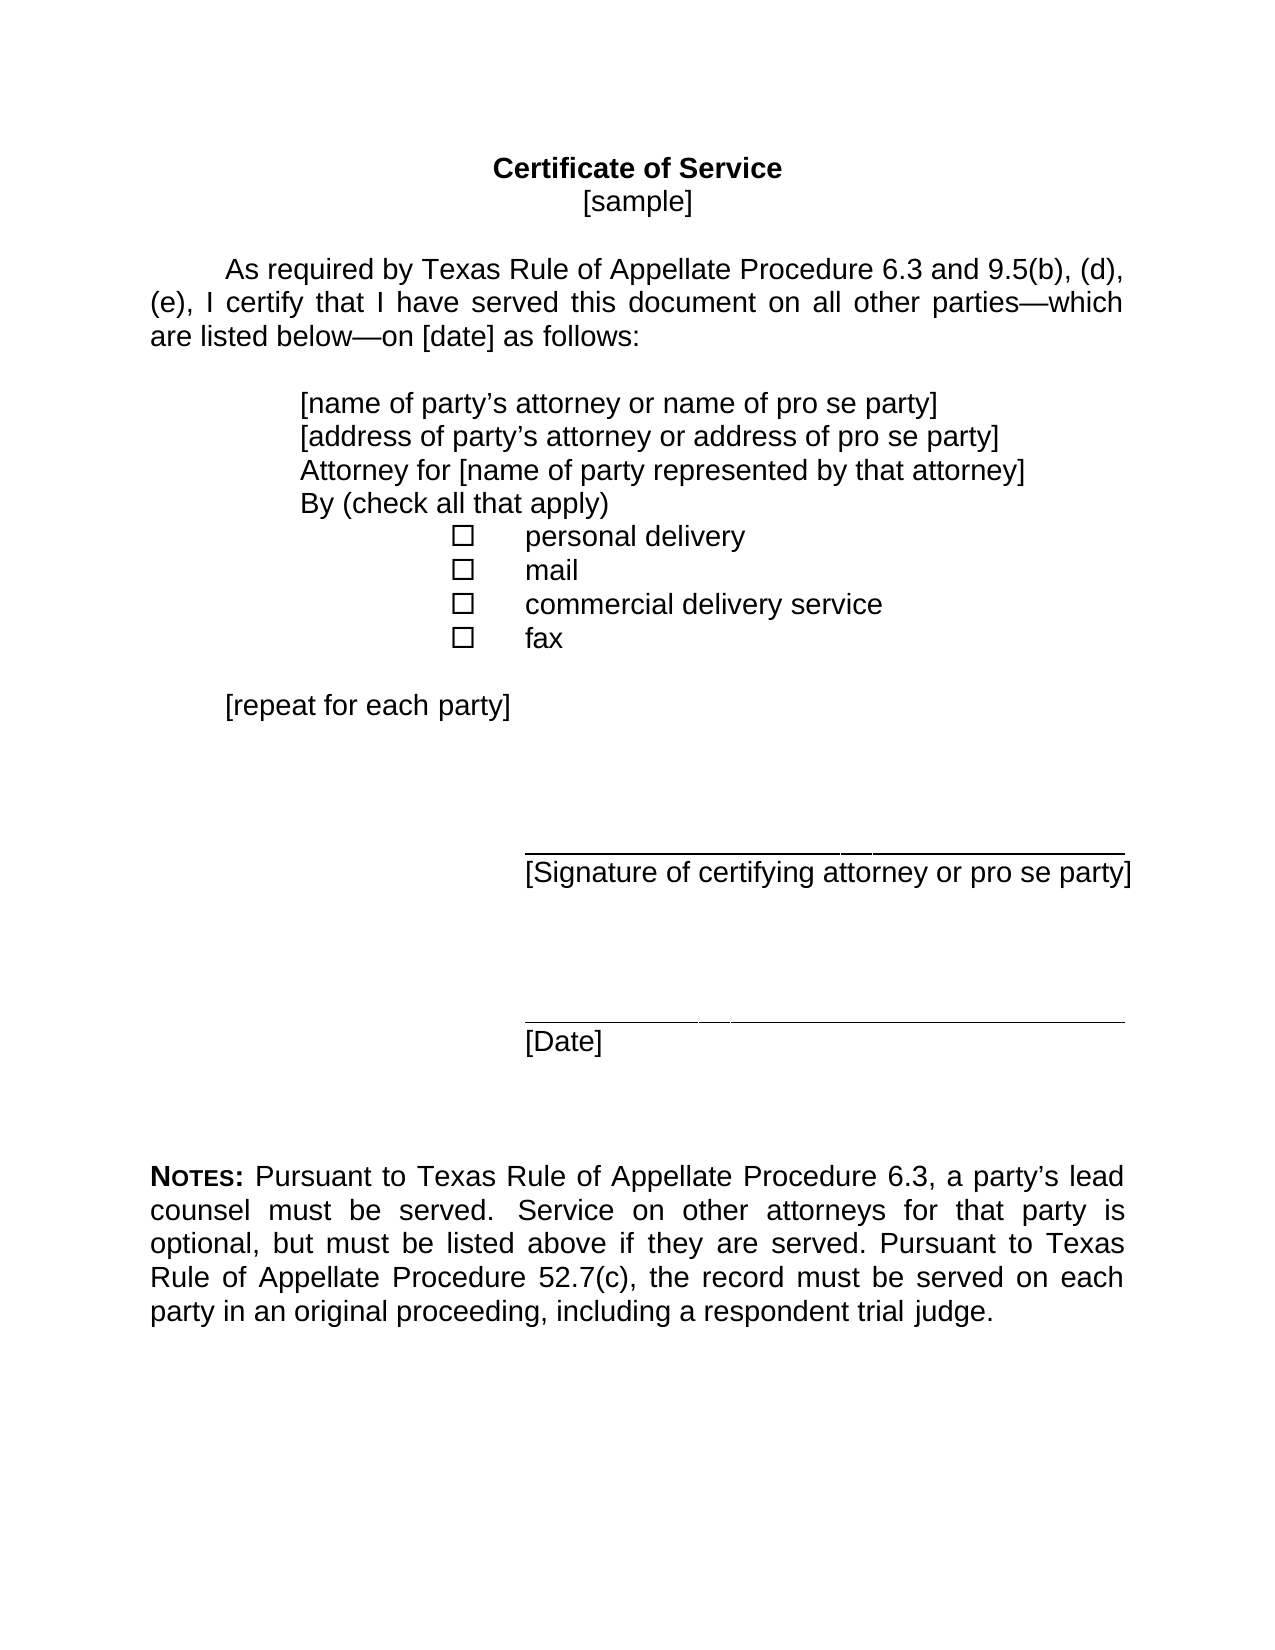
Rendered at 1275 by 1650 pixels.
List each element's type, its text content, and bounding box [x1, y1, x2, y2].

text [Signature of certifying attorney or pro se party] [525, 849, 1137, 889]
text As required by Texas Rule of Appellate Procedure 6.3 and 9.5(b), (d), (e), I certify that I have served this document on all other parties—which are listed below—on [date] as follows: [150, 252, 1126, 352]
text [sample] [490, 184, 785, 218]
text NOTES: Pursuant to Texas Rule of Appellate Procedure 6.3, a party’s lead counsel must be served. Service on other attorneys for that party is optional, but must be listed above if they are served. Pursuant to Texas Rule of Appellate Procedure 52.7(c), the record must be served on each party in an original proceeding, including a respondent trial judge. [150, 1159, 1126, 1327]
text mail [450, 553, 1137, 587]
text [name of party’s attorney or name of pro se party] [address of party’s attorney or address of pro se party] Attorney for [name of party represented by that attorney] By (check all that apply) [300, 386, 1048, 520]
text commercial delivery service [450, 587, 1137, 621]
title Certificate of Service [490, 151, 785, 184]
text fax [repeat for each party] [225, 621, 564, 721]
text [Date] [525, 1017, 1137, 1057]
text personal delivery [450, 520, 1137, 553]
